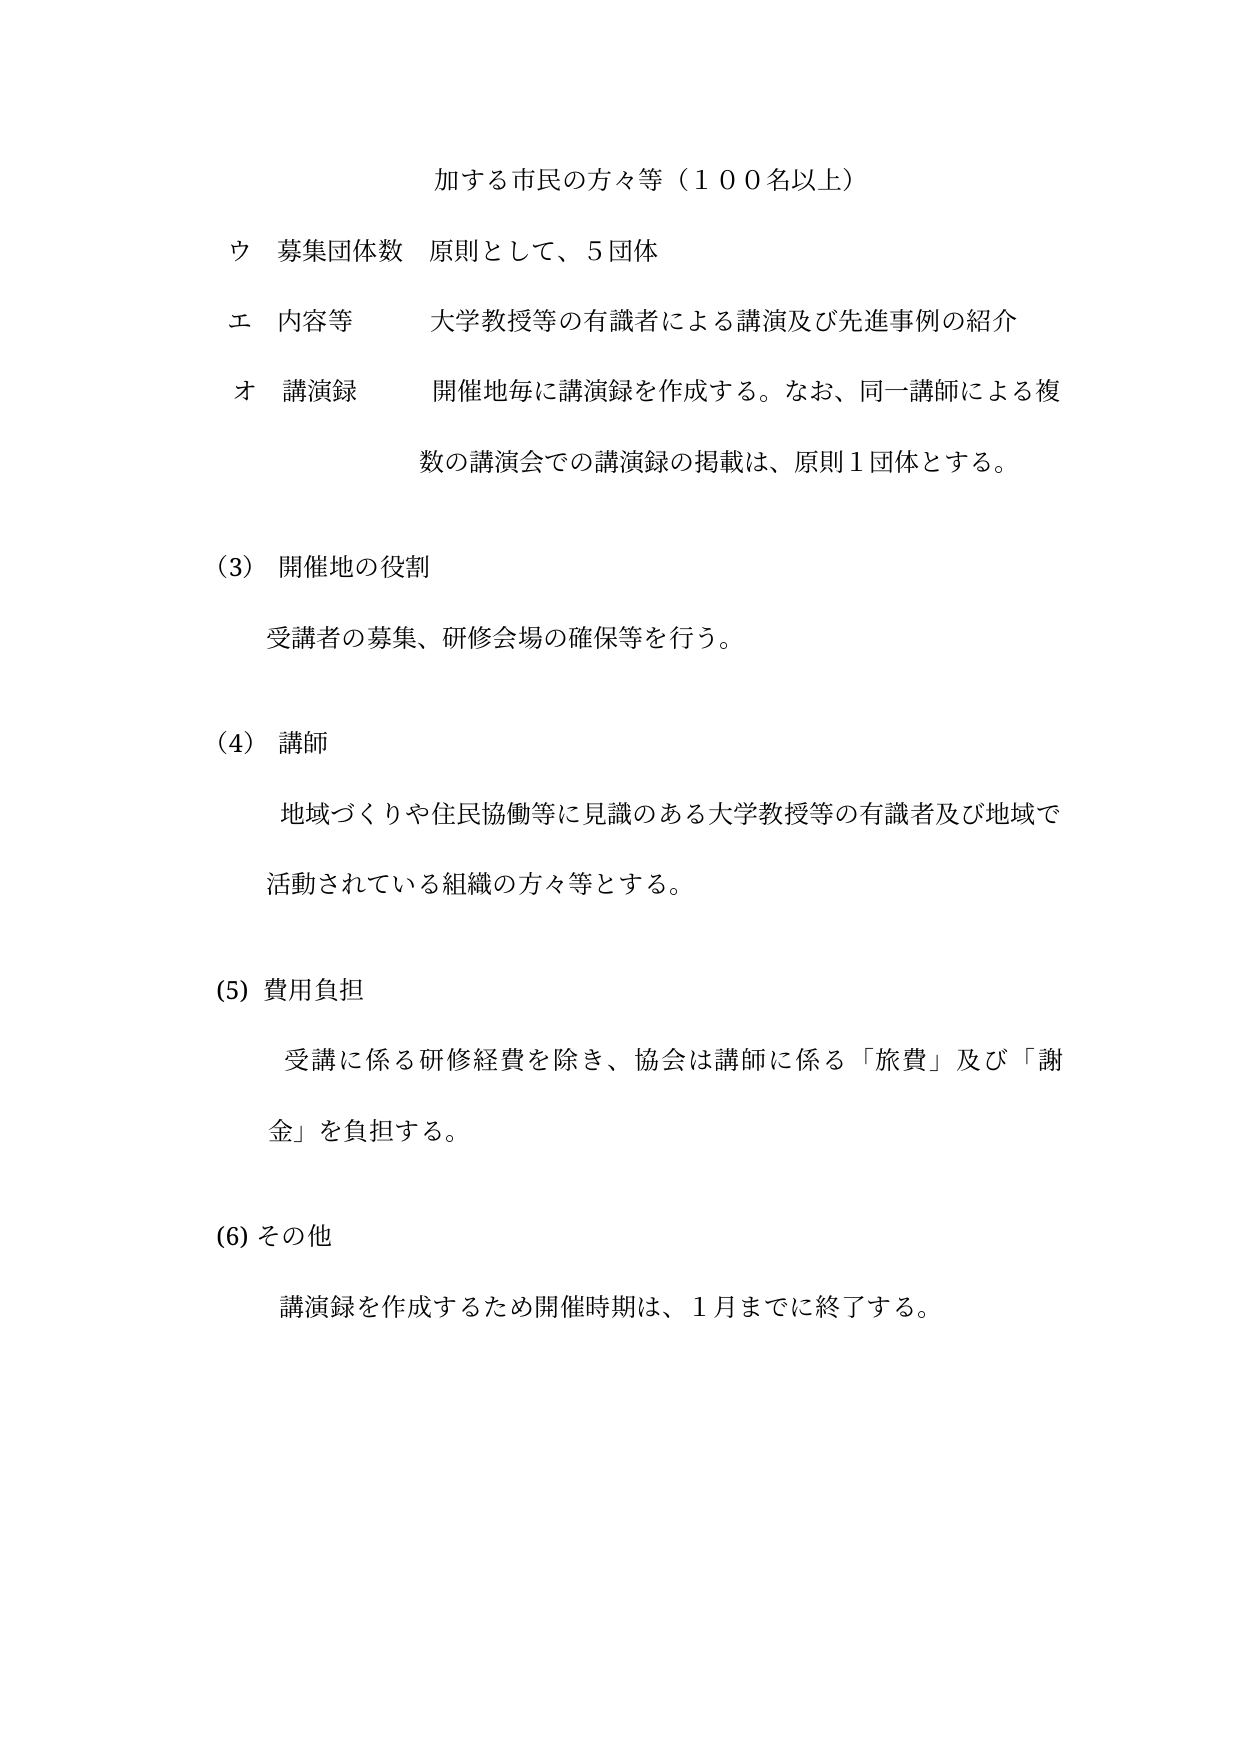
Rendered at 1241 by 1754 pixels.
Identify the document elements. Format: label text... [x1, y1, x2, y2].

text 受講に係る研修経費を除き、協会は講師に係る「旅費」及び「謝金」を負担する。 [177, 1024, 1063, 1164]
text ウ 募集団体数 原則として、５団体 [177, 214, 1063, 284]
text 受講者の募集、研修会場の確保等を行う。 [177, 601, 1063, 672]
text (5) 費用負担 [177, 953, 1063, 1024]
text 地域づくりや住民協働等に見識のある大学教授等の有識者及び地域で活動されている組織の方々等とする。 [177, 777, 1063, 918]
text 講演録を作成するため開催時期は、１月までに終了する。 [177, 1270, 1063, 1341]
text エ 内容等 大学教授等の有識者による講演及び先進事例の紹介 [177, 284, 1063, 355]
text オ 講演録 開催地毎に講演録を作成する。なお、同一講師による複数の講演会での講演録の掲載は、原則１団体とする。 [232, 355, 1063, 496]
list 開催地の役割 [203, 531, 1063, 601]
list 講師 [203, 707, 1063, 777]
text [232, 143, 1063, 214]
text (6) その他 [177, 1200, 1063, 1270]
